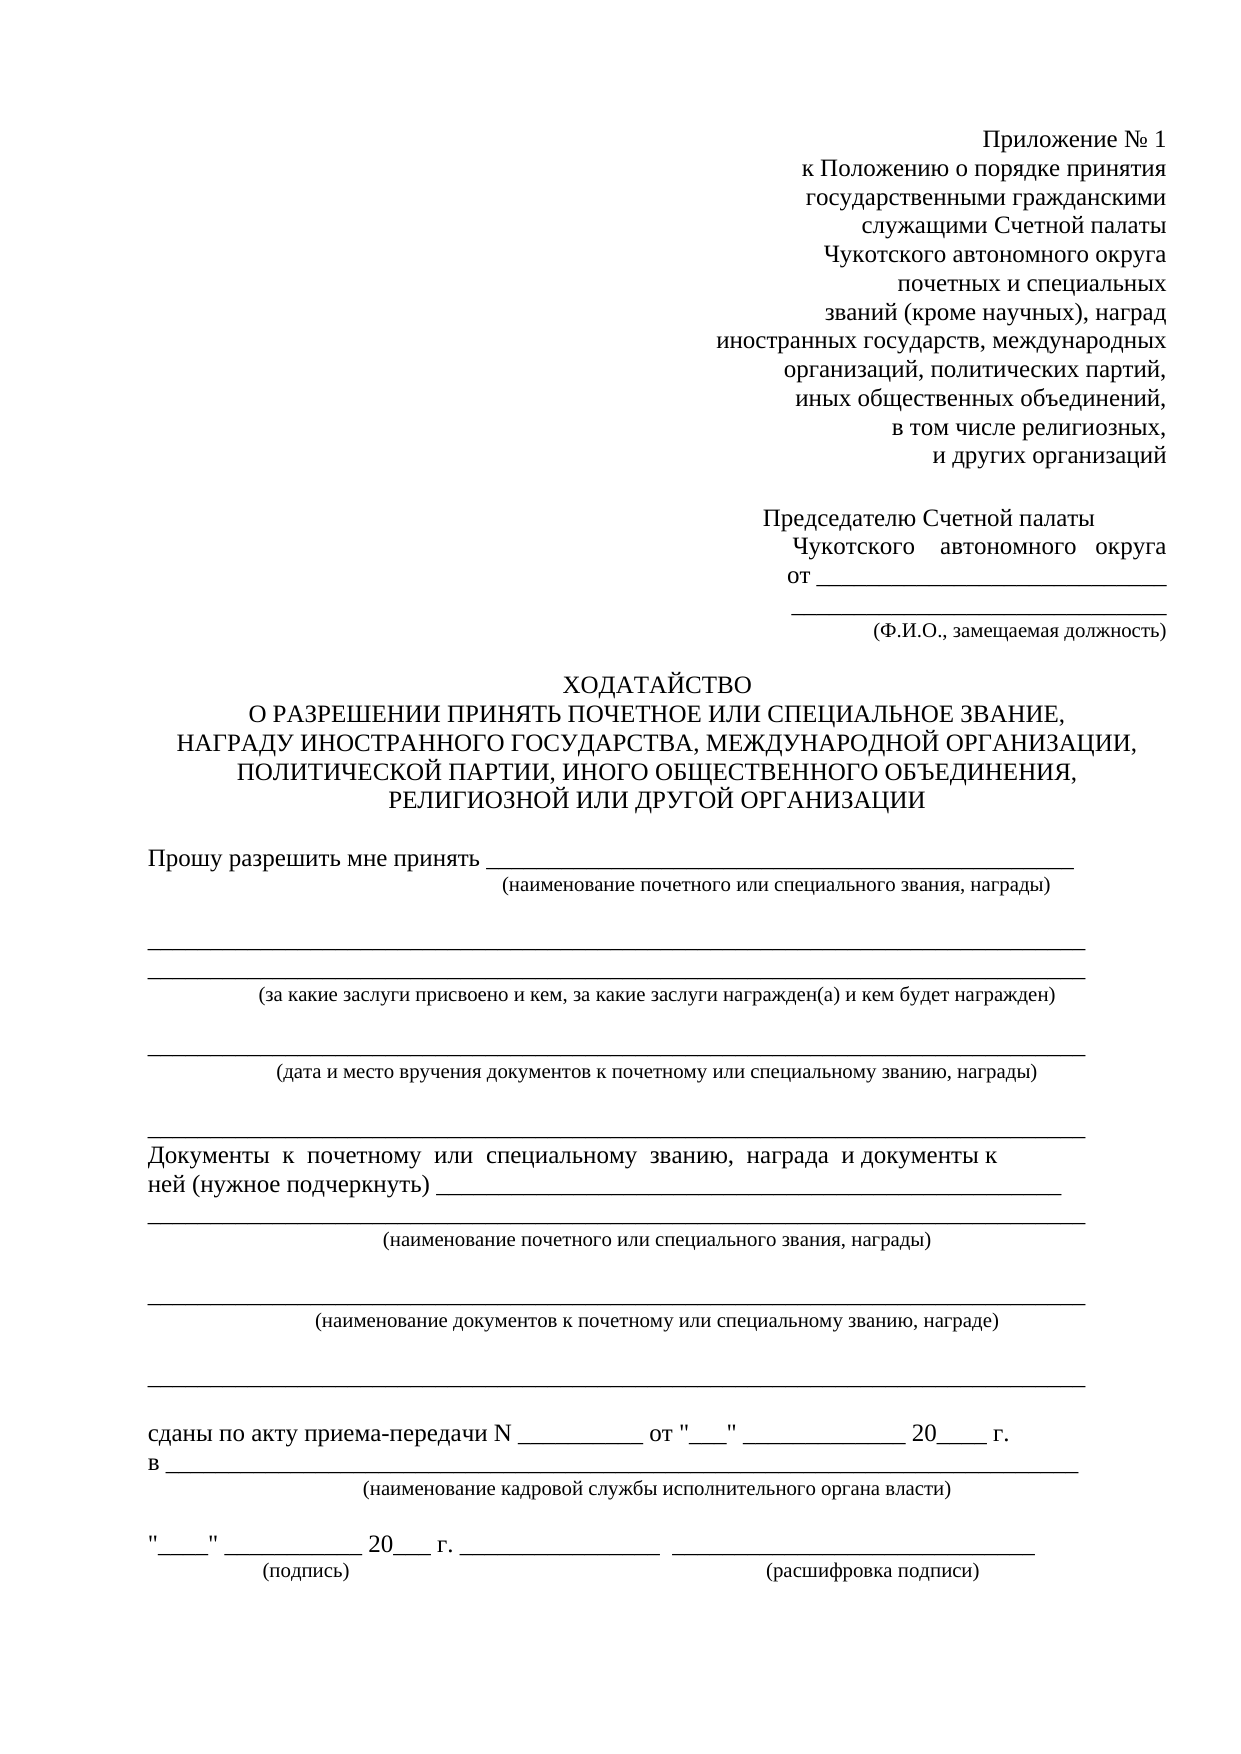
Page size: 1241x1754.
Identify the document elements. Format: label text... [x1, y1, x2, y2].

text (Ф.И.О., замещаемая должность) [148, 618, 1166, 642]
text (дата и место вручения документов к почетному или специальному званию, награды) [148, 1059, 1166, 1083]
text ___________________________________________________________________________ [148, 953, 1166, 982]
text ней (нужное подчеркнуть) __________________________________________________ [148, 1169, 1166, 1198]
text (наименование почетного или специального звания, награды) [148, 872, 1166, 896]
text служащими Счетной палаты [148, 210, 1166, 239]
text Приложение № 1 [148, 124, 1166, 153]
text ПОЛИТИЧЕСКОЙ ПАРТИИ, ИНОГО ОБЩЕСТВЕННОГО ОБЪЕДИНЕНИЯ, [148, 757, 1166, 785]
text сданы по акту приема-передачи N __________ от "___" _____________ 20____ г. [148, 1418, 1166, 1447]
text РЕЛИГИОЗНОЙ ИЛИ ДРУГОЙ ОРГАНИЗАЦИИ [148, 785, 1166, 814]
text ___________________________________________________________________________ [148, 1361, 1166, 1390]
text Документы к почетному или специальному званию, награда и документы к [148, 1140, 1166, 1169]
text (наименование кадровой службы исполнительного органа власти) [148, 1476, 1166, 1500]
text ___________________________________________________________________________ [148, 1030, 1166, 1059]
text и других организаций [148, 440, 1166, 469]
text Прошу разрешить мне принять _______________________________________________ [148, 843, 1166, 872]
text (за какие заслуги присвоено и кем, за какие заслуги награжден(а) и кем будет награжден) [148, 982, 1166, 1006]
text "____" ___________ 20___ г. ________________ _____________________________ [148, 1529, 1166, 1558]
text в _________________________________________________________________________ [148, 1447, 1166, 1476]
text (подпись) (расшифровка подписи) [148, 1558, 1166, 1582]
text государственными гражданскими [148, 182, 1166, 210]
text Чукотского автономного округа [148, 531, 1166, 560]
text ХОДАТАЙСТВО [148, 670, 1166, 699]
text НАГРАДУ ИНОСТРАННОГО ГОСУДАРСТВА, МЕЖДУНАРОДНОЙ ОРГАНИЗАЦИИ, [148, 728, 1166, 757]
text ___________________________________________________________________________ [148, 1112, 1166, 1140]
text от ____________________________ [148, 560, 1166, 589]
text организаций, политических партий, [148, 354, 1166, 383]
text иностранных государств, международных [148, 325, 1166, 354]
text ___________________________________________________________________________ [148, 1279, 1166, 1308]
text к Положению о порядке принятия [148, 153, 1166, 182]
text Чукотского автономного округа [148, 239, 1166, 268]
text в том числе религиозных, [148, 412, 1166, 440]
text званий (кроме научных), наград [148, 297, 1166, 325]
text (наименование документов к почетному или специальному званию, награде) [148, 1308, 1166, 1332]
text Председателю Счетной палаты [148, 503, 1166, 531]
text ______________________________ [148, 589, 1166, 618]
text О РАЗРЕШЕНИИ ПРИНЯТЬ ПОЧЕТНОЕ ИЛИ СПЕЦИАЛЬНОЕ ЗВАНИЕ, [148, 699, 1166, 728]
text (наименование почетного или специального звания, награды) [148, 1227, 1166, 1251]
text иных общественных объединений, [148, 383, 1166, 412]
text почетных и специальных [148, 268, 1166, 297]
text ___________________________________________________________________________ [148, 1198, 1166, 1227]
text ___________________________________________________________________________ [148, 924, 1166, 953]
